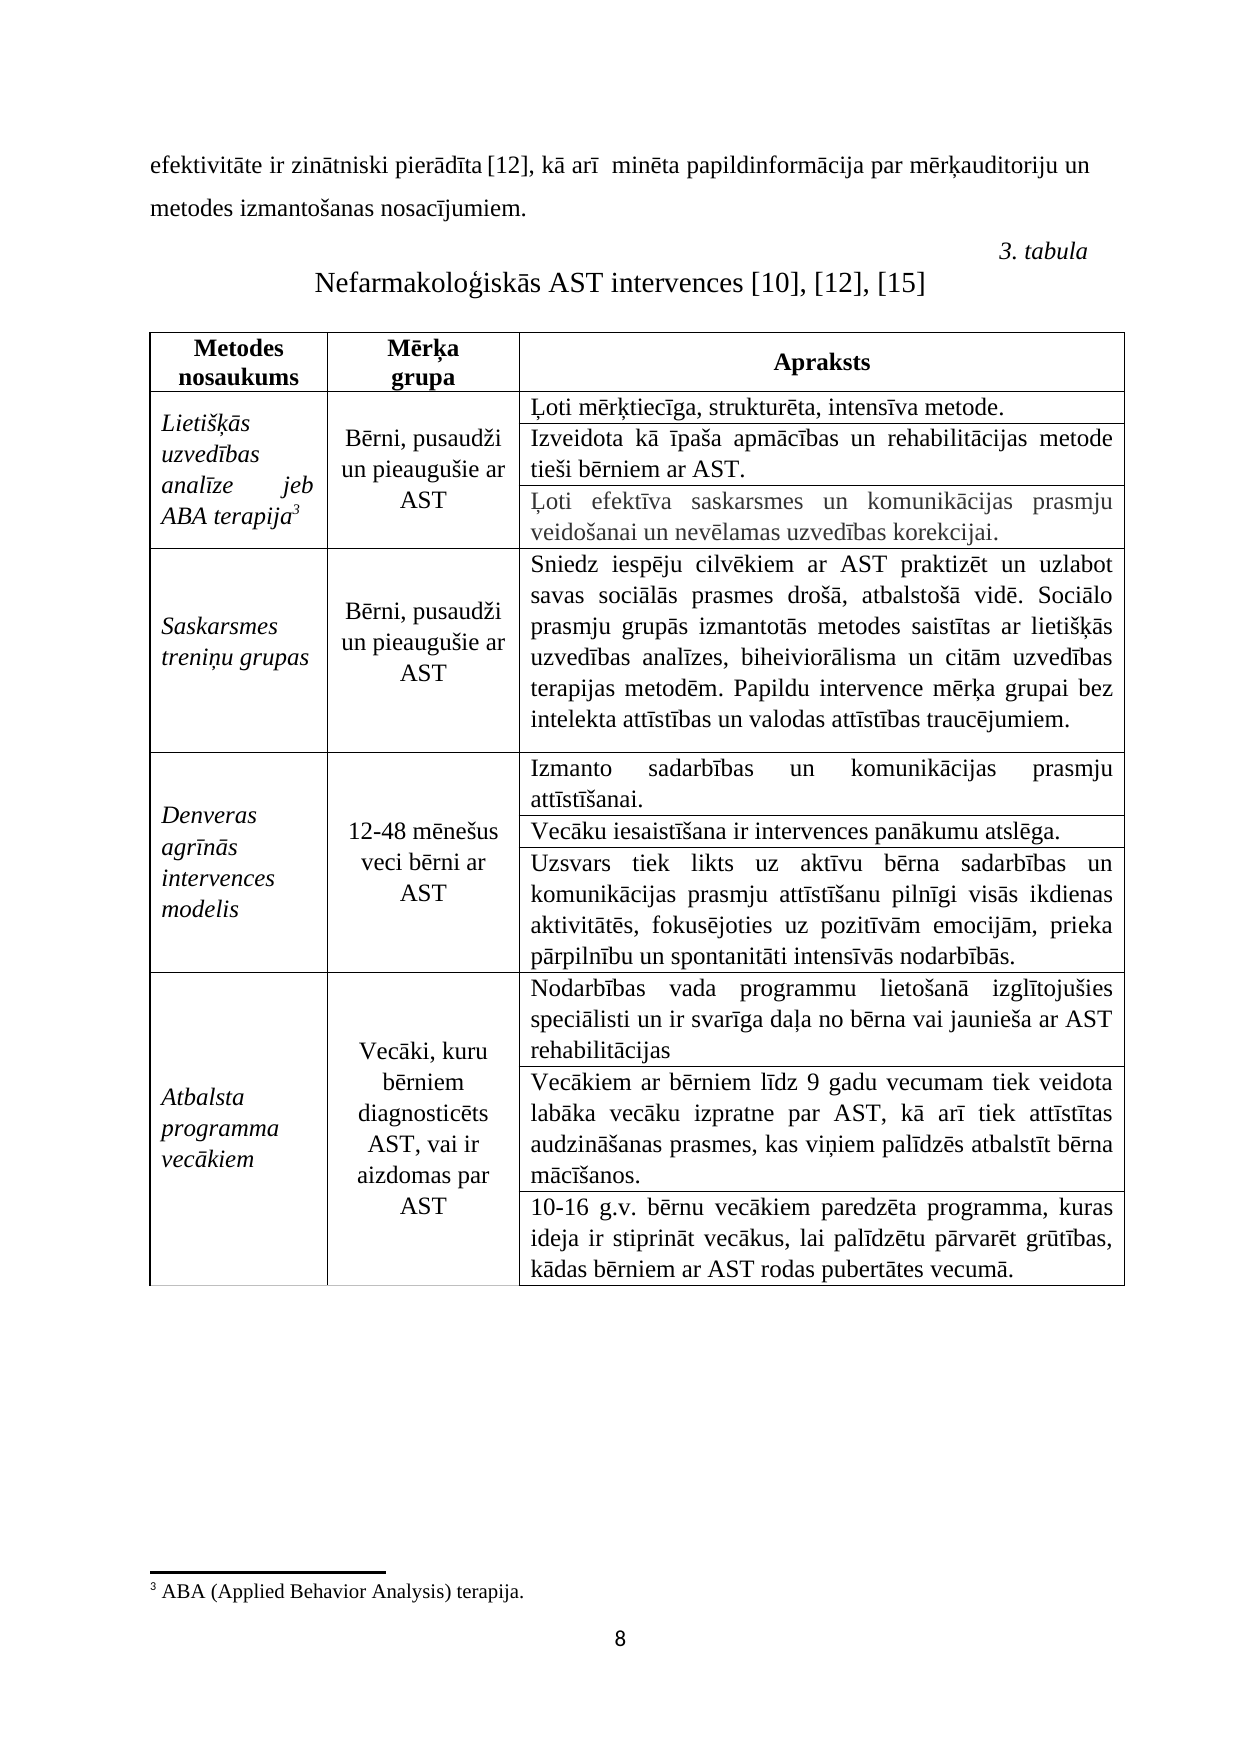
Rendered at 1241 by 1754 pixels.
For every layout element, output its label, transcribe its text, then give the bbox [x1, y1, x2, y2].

table_cell Bērni, pusaudži un pieaugušie ar AST [328, 392, 519, 548]
table_cell Bērni, pusaudži un pieaugušie ar AST [328, 549, 519, 752]
table_cell Saskarsmes treniņu grupas [151, 549, 327, 752]
table_cell Izveidota kā īpaša apmācības un rehabilitācijas metode tieši bērniem ar AST. [520, 424, 1124, 485]
table_header Mērķa grupa [328, 333, 519, 391]
table_cell Nodarbības vada programmu lietošanā izglītojušies speciālisti un ir svarīga daļa no bērna vai jaunieša ar AST rehabilitācijas [520, 973, 1124, 1066]
table_cell Ļoti mērķtiecīga, strukturēta, intensīva metode. [520, 392, 1124, 422]
table_cell Lietišķās uzvedības analīze jeb ABA terapija [151, 392, 327, 548]
table_cell Sniedz iespēju cilvēkiem ar AST praktizēt un uzlabot savas sociālās prasmes drošā, atbalstošā vidē. Sociālo prasmju grupās izmantotās metodes saistītas ar lietišķās uzvedības analīzes, biheiviorālisma un citām uzvedības terapijas metodēm. Papildu intervence mērķa grupai bez intelekta attīstības un valodas attīstības traucējumiem. [520, 549, 1124, 752]
table_header Metodes nosaukums [151, 333, 327, 391]
table_cell Izmanto sadarbības un komunikācijas prasmju attīstīšanai. [520, 753, 1124, 815]
table_cell Uzsvars tiek likts uz aktīvu bērna sadarbības un komunikācijas prasmju attīstīšanu pilnīgi visās ikdienas aktivitātēs, fokusējoties uz pozitīvām emocijām, prieka pārpilnību un spontanitāti intensīvās nodarbībās. [520, 848, 1124, 972]
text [150, 150, 1090, 222]
table_cell Vecākiem ar bērniem līdz 9 gadu vecumam tiek veidota labāka vecāku izpratne par AST, kā arī tiek attīstītas audzināšanas prasmes, kas viņiem palīdzēs atbalstīt bērna mācīšanos. [520, 1067, 1124, 1191]
table_cell 10-16 g.v. bērnu vecākiem paredzēta programma, kuras ideja ir stiprināt vecākus, lai palīdzētu pārvarēt grūtības, kādas bērniem ar AST rodas pubertātes vecumā. [520, 1192, 1124, 1285]
table_cell Vecāki, kuru bērniem diagnosticēts AST, vai ir aizdomas par AST [328, 973, 519, 1285]
text Nefarmakoloģiskās AST intervences [10], [12], [15] [150, 265, 1090, 298]
text 3. tabula [150, 236, 1090, 265]
table_header Apraksts [520, 333, 1124, 391]
table_cell Atbalsta programma vecākiem [151, 973, 327, 1285]
table_cell Ļoti efektīva saskarsmes un komunikācijas prasmju veidošanai un nevēlamas uzvedības korekcijai. [520, 486, 1124, 548]
table_cell Vecāku iesaistīšana ir intervences panākumu atslēga. [520, 816, 1124, 847]
table_cell 12-48 mēnešus veci bērni ar AST [328, 753, 519, 972]
table_cell Denveras agrīnās intervences modelis [151, 753, 327, 972]
